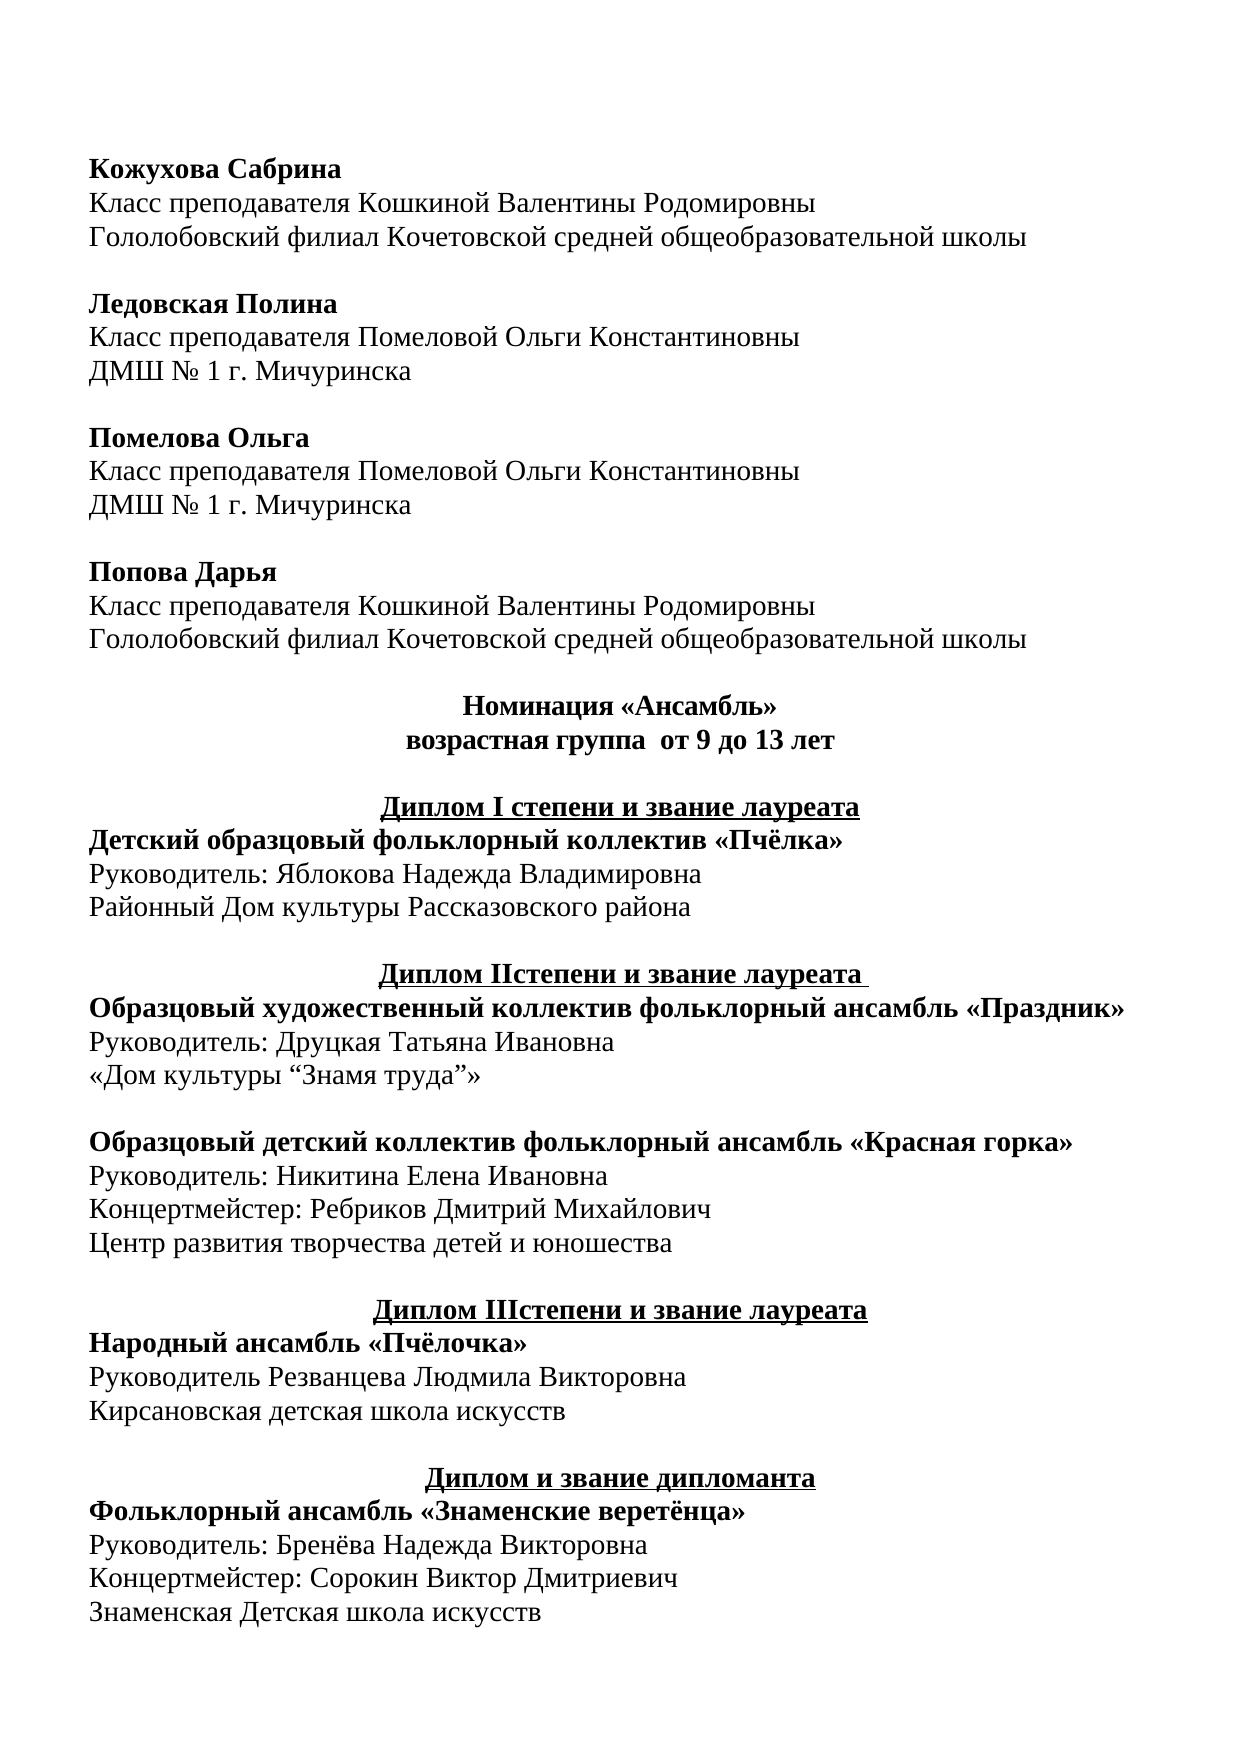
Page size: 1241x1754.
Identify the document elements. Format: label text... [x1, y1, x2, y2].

text Районный Дом культуры Рассказовского района [89, 889, 1152, 923]
text Ледовская Полина [89, 286, 1152, 319]
text Гололобовский филиал Кочетовской средней общеобразовательной школы [89, 621, 1152, 655]
text Руководитель: Друцкая Татьяна Ивановна [89, 1024, 1152, 1057]
text Знаменская Детская школа искусств [89, 1594, 1152, 1627]
text Центр развития творчества детей и юношества [89, 1225, 1152, 1258]
text «Дом культуры “Знамя труда”» [89, 1057, 1152, 1091]
text Народный ансамбль «Пчёлочка» [89, 1326, 1152, 1359]
text Руководитель: Бренёва Надежда Викторовна [89, 1527, 1152, 1560]
text Детский образцовый фольклорный коллектив «Пчёлка» [89, 822, 1152, 856]
text Помелова Ольга [89, 420, 1152, 453]
text Номинация «Ансамбль» [89, 688, 1152, 722]
text Попова Дарья [89, 554, 1152, 588]
text Диплом IIIстепени и звание лауреата [89, 1292, 1152, 1326]
text Диплом IIстепени и звание лауреата [89, 957, 1152, 990]
text ДМШ № 1 г. Мичуринска [89, 353, 1152, 386]
text Кирсановская детская школа искусств [89, 1393, 1152, 1426]
text Образцовый художественный коллектив фольклорный ансамбль «Праздник» [89, 990, 1152, 1024]
text Фольклорный ансамбль «Знаменские веретёнца» [89, 1493, 1152, 1527]
text Диплом и звание дипломанта [89, 1460, 1152, 1493]
text возрастная группа от 9 до 13 лет [89, 722, 1152, 755]
text Руководитель Резванцева Людмила Викторовна [89, 1359, 1152, 1393]
text Класс преподавателя Помеловой Ольги Константиновны [89, 453, 1152, 487]
text Класс преподавателя Кошкиной Валентины Родомировны [89, 588, 1152, 621]
text Руководитель: Никитина Елена Ивановна [89, 1158, 1152, 1191]
text Класс преподавателя Помеловой Ольги Константиновны [89, 319, 1152, 353]
text ДМШ № 1 г. Мичуринска [89, 487, 1152, 521]
text Руководитель: Яблокова Надежда Владимировна [89, 856, 1152, 889]
text Гололобовский филиал Кочетовской средней общеобразовательной школы [89, 219, 1152, 252]
text Концертмейстер: Ребриков Дмитрий Михайлович [89, 1191, 1152, 1225]
text Класс преподавателя Кошкиной Валентины Родомировны [89, 185, 1152, 219]
text Образцовый детский коллектив фольклорный ансамбль «Красная горка» [89, 1124, 1152, 1158]
text Кожухова Сабрина [89, 152, 1152, 185]
text Диплом I степени и звание лауреата [89, 789, 1152, 822]
text Концертмейстер: Сорокин Виктор Дмитриевич [89, 1560, 1152, 1594]
